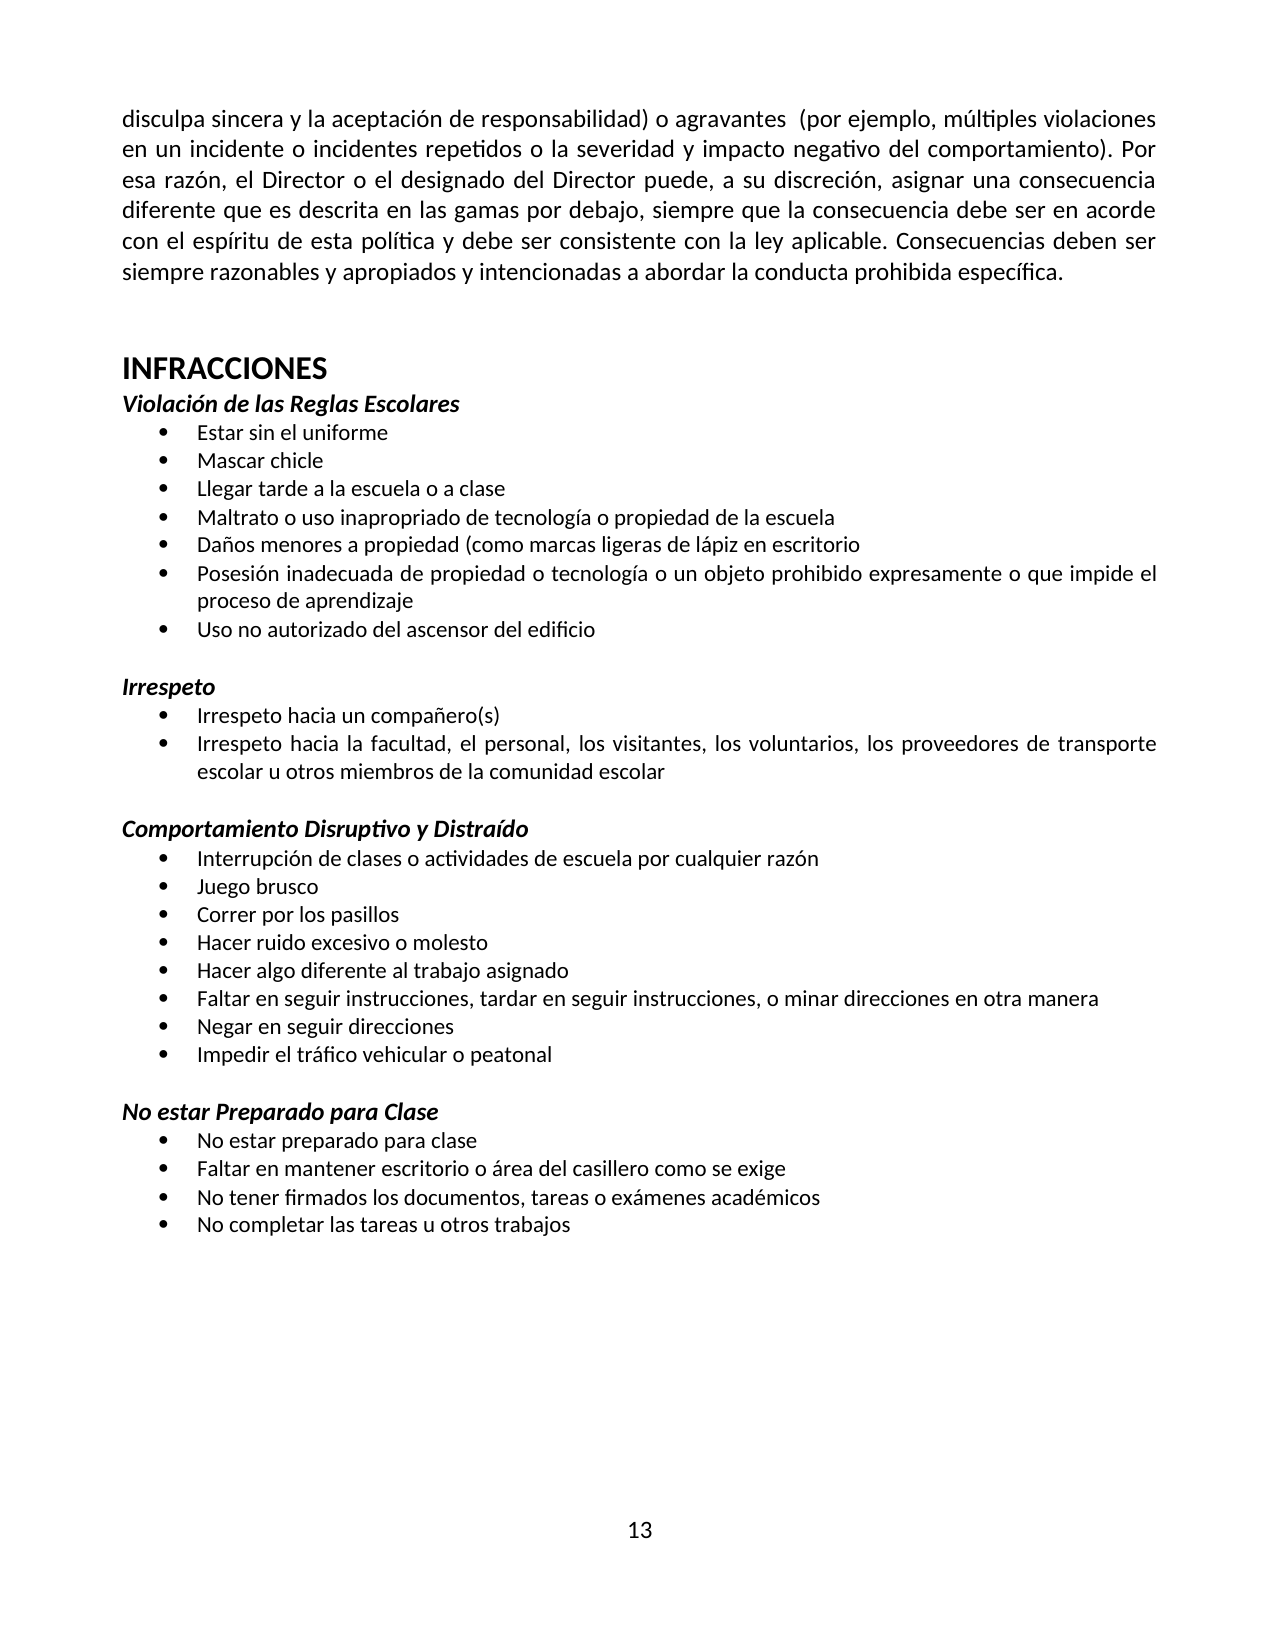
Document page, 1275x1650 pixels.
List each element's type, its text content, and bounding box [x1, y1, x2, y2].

text No estar Preparado para Clase [122, 1096, 1134, 1127]
list Irrespeto hacia un compañero(s) [159, 701, 1157, 729]
list No tener firmados los documentos, tareas o exámenes académicos [159, 1183, 1134, 1211]
list Posesión inadecuada de propiedad o tecnología o un objeto prohibido expresamente o que impide el proceso de aprendizaje [159, 559, 1157, 615]
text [122, 103, 1157, 286]
list Irrespeto hacia la facultad, el personal, los visitantes, los voluntarios, los proveedores de transporte escolar u otros miembros de la comunidad escolar [159, 729, 1157, 785]
list Mascar chicle [159, 447, 1157, 474]
text Comportamiento Disruptivo y Distraído [122, 813, 1134, 844]
list Uso no autorizado del ascensor del edificio [159, 615, 1157, 643]
list Faltar en mantener escritorio o área del casillero como se exige [159, 1154, 1134, 1183]
list No completar las tareas u otros trabajos [159, 1211, 1134, 1239]
list Negar en seguir direcciones [159, 1012, 1134, 1040]
list Juego brusco [159, 872, 1134, 900]
list Estar sin el uniforme [159, 418, 1157, 447]
list Impedir el tráfico vehicular o peatonal [159, 1040, 1134, 1068]
list Correr por los pasillos [159, 900, 1134, 928]
text Irrespeto [122, 671, 1157, 701]
list Maltrato o uso inapropriado de tecnología o propiedad de la escuela [159, 503, 1157, 531]
text INFRACCIONES [122, 347, 1157, 388]
list Faltar en seguir instrucciones, tardar en seguir instrucciones, o minar direcciones en otra manera [159, 984, 1134, 1012]
list Daños menores a propiedad (como marcas ligeras de lápiz en escritorio [159, 531, 1157, 559]
list Hacer algo diferente al trabajo asignado [159, 956, 1134, 984]
list Hacer ruido excesivo o molesto [159, 928, 1134, 956]
list Interrupción de clases o actividades de escuela por cualquier razón [159, 844, 1134, 872]
text Violación de las Reglas Escolares [122, 388, 1157, 418]
list Llegar tarde a la escuela o a clase [159, 474, 1157, 503]
list No estar preparado para clase [159, 1127, 1134, 1154]
